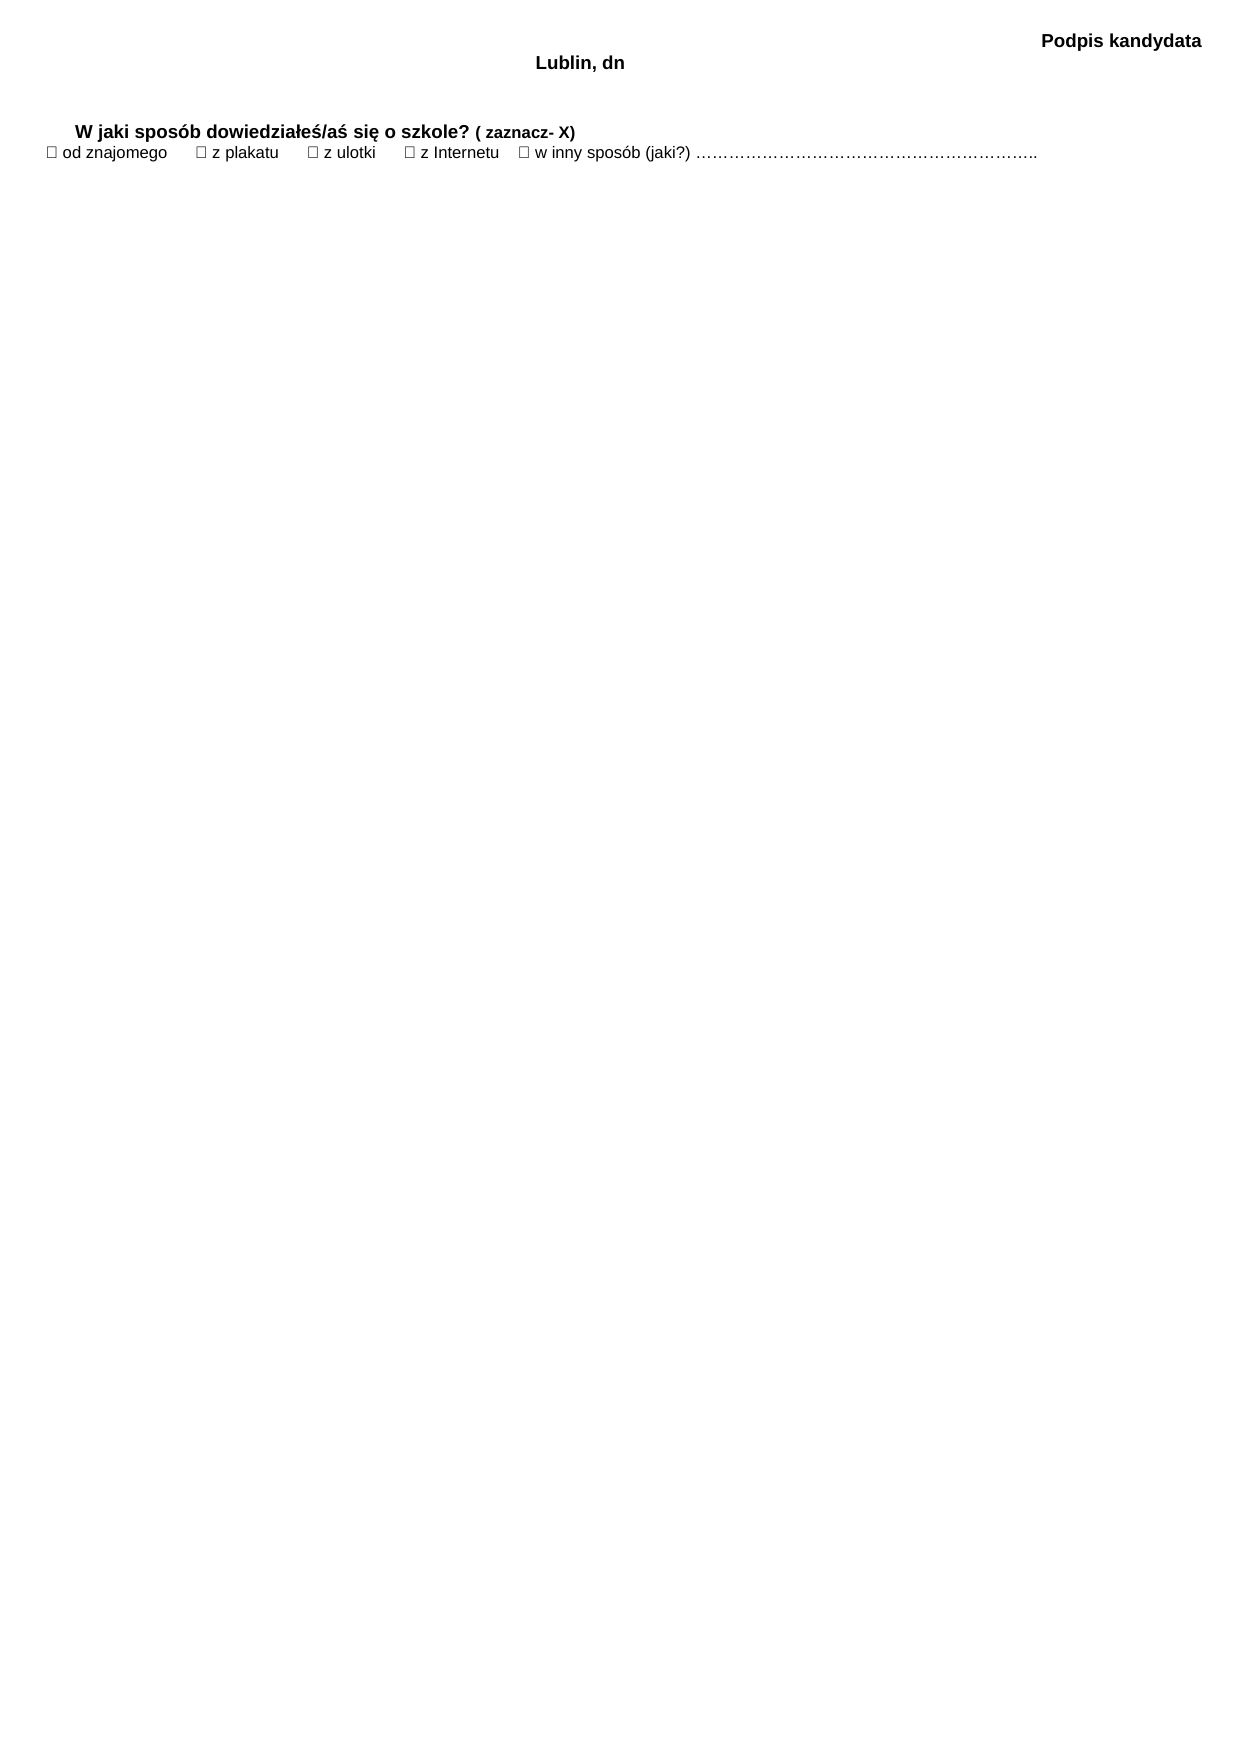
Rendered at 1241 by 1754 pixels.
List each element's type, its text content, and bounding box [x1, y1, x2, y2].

text  od znajomego  z plakatu  z ulotki  z Internetu  w inny sposób (jaki?) …………………………………………………….. [45, 142, 1165, 162]
table_header Lublin, dn [75, 30, 636, 121]
table_header Podpis kandydata [636, 30, 1213, 121]
text W jaki sposób dowiedziałeś/aś się o szkole? ( zaznacz- X) [75, 121, 1165, 142]
